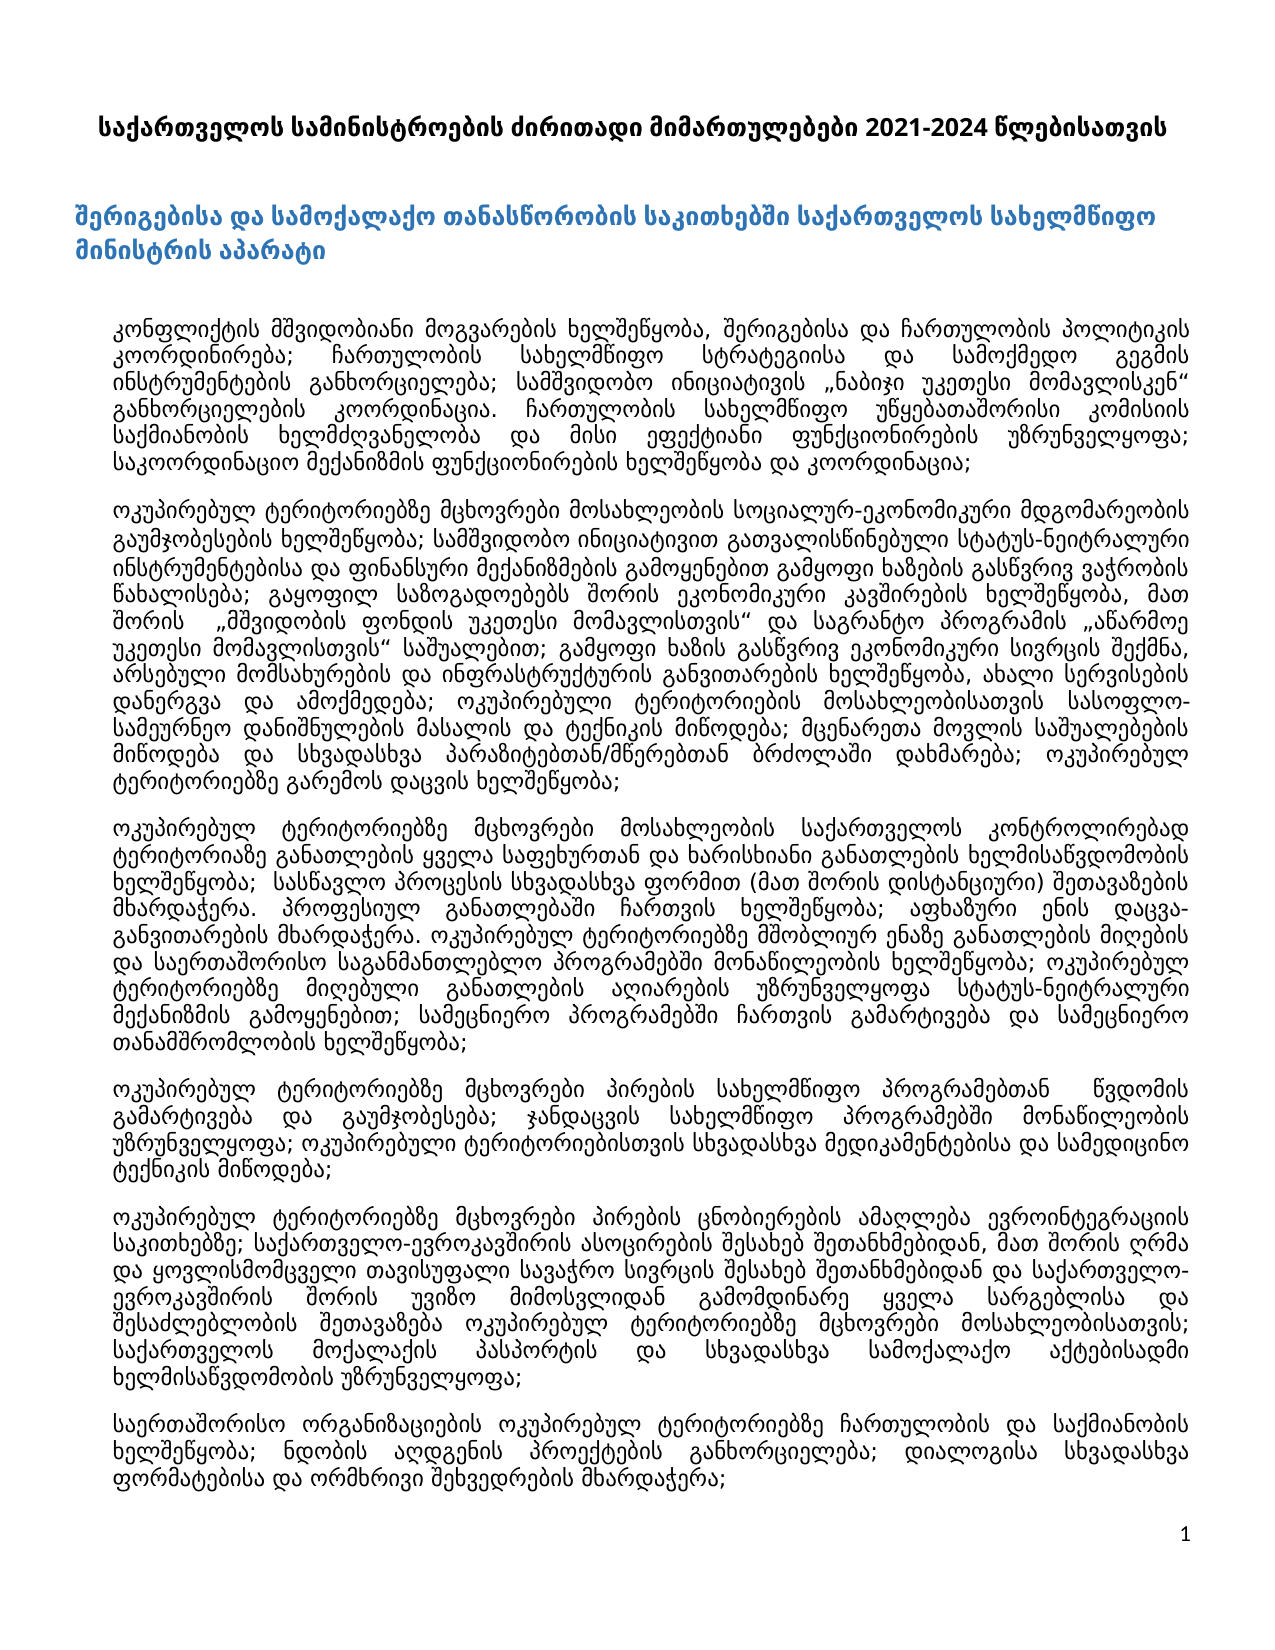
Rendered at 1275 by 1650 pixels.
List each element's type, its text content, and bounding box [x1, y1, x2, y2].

text ოკუპირებულ ტერიტორიებზე მცხოვრები პირების სახელმწიფო პროგრამებთან წვდომის გამარტივება და გაუმჯობესება; ჯანდაცვის სახელმწიფო პროგრამებში მონაწილეობის უზრუნველყოფა; ოკუპირებული ტერიტორიებისთვის სხვადასხვა მედიკამენტებისა და სამედიცინო ტექნიკის მიწოდება; [112, 1076, 1191, 1183]
subtitle შერიგებისა და სამოქალაქო თანასწორობის საკითხებში საქართველოს სახელმწიფო მინისტრის აპარატი [75, 199, 1191, 267]
text საერთაშორისო ორგანიზაციების ოკუპირებულ ტერიტორიებზე ჩართულობის და საქმიანობის ხელშეწყობა; ნდობის აღდგენის პროექტების განხორციელება; დიალოგისა სხვადასხვა ფორმატებისა და ორმხრივი შეხვედრების მხარდაჭერა; [112, 1411, 1191, 1491]
subtitle საქართველოს სამინისტროების ძირითადი მიმართულებები 2021-2024 წლებისათვის [75, 109, 1191, 143]
text კონფლიქტის მშვიდობიანი მოგვარების ხელშეწყობა, შერიგებისა და ჩართულობის პოლიტიკის კოორდინირება; ჩართულობის სახელმწიფო სტრატეგიისა და სამოქმედო გეგმის ინსტრუმენტების განხორციელება; სამშვიდობო ინიციატივის „ნაბიჯი უკეთესი მომავლისკენ“ განხორციელების კოორდინაცია. ჩართულობის სახელმწიფო უწყებათაშორისი კომისიის საქმიანობის ხელმძღვანელობა და მისი ეფექტიანი ფუნქციონირების უზრუნველყოფა; საკოორდინაციო მექანიზმის ფუნქციონირების ხელშეწყობა და კოორდინაცია; [112, 316, 1191, 476]
text ოკუპირებულ ტერიტორიებზე მცხოვრები პირების ცნობიერების ამაღლება ევროინტეგრაციის საკითხებზე; საქართველო-ევროკავშირის ასოცირების შესახებ შეთანხმებიდან, მათ შორის ღრმა და ყოვლისმომცველი თავისუფალი სავაჭრო სივრცის შესახებ შეთანხმებიდან და საქართველო-ევროკავშირის შორის უვიზო მიმოსვლიდან გამომდინარე ყველა სარგებლისა და შესაძლებლობის შეთავაზება ოკუპირებულ ტერიტორიებზე მცხოვრები მოსახლეობისათვის; საქართველოს მოქალაქის პასპორტის და სხვადასხვა სამოქალაქო აქტებისადმი ხელმისაწვდომობის უზრუნველყოფა; [112, 1204, 1191, 1391]
text ოკუპირებულ ტერიტორიებზე მცხოვრები მოსახლეობის საქართველოს კონტროლირებად ტერიტორიაზე განათლების ყველა საფეხურთან და ხარისხიანი განათლების ხელმისაწვდომობის ხელშეწყობა; სასწავლო პროცესის სხვადასხვა ფორმით (მათ შორის დისტანციური) შეთავაზების მხარდაჭერა. პროფესიულ განათლებაში ჩართვის ხელშეწყობა; აფხაზური ენის დაცვა-განვითარების მხარდაჭერა. ოკუპირებულ ტერიტორიებზე მშობლიურ ენაზე განათლების მიღების და საერთაშორისო საგანმანთლებლო პროგრამებში მონაწილეობის ხელშეწყობა; ოკუპირებულ ტერიტორიებზე მიღებული განათლების აღიარების უზრუნველყოფა სტატუს-ნეიტრალური მექანიზმის გამოყენებით; სამეცნიერო პროგრამებში ჩართვის გამარტივება და სამეცნიერო თანამშრომლობის ხელშეწყობა; [112, 816, 1191, 1056]
text ოკუპირებულ ტერიტორიებზე მცხოვრები მოსახლეობის სოციალურ-ეკონომიკური მდგომარეობის გაუმჯობესების ხელშეწყობა; სამშვიდობო ინიციატივით გათვალისწინებული სტატუს-ნეიტრალური ინსტრუმენტებისა და ფინანსური მექანიზმების გამოყენებით გამყოფი ხაზების გასწვრივ ვაჭრობის წახალისება; გაყოფილ საზოგადოებებს შორის ეკონომიკური კავშირების ხელშეწყობა, მათ შორის „მშვიდობის ფონდის უკეთესი მომავლისთვის“ და საგრანტო პროგრამის „აწარმოე უკეთესი მომავლისთვის“ საშუალებით; გამყოფი ხაზის გასწვრივ ეკონომიკური სივრცის შექმნა, არსებული მომსახურების და ინფრასტრუქტურის განვითარების ხელშეწყობა, ახალი სერვისების დანერგვა და ამოქმედება; ოკუპირებული ტერიტორიების მოსახლეობისათვის სასოფლო-სამეურნეო დანიშნულების მასალის და ტექნიკის მიწოდება; მცენარეთა მოვლის საშუალებების მიწოდება და სხვადასხვა პარაზიტებთან/მწერებთან ბრძოლაში დახმარება; ოკუპირებულ ტერიტორიებზე გარემოს დაცვის ხელშეწყობა; [112, 497, 1191, 795]
